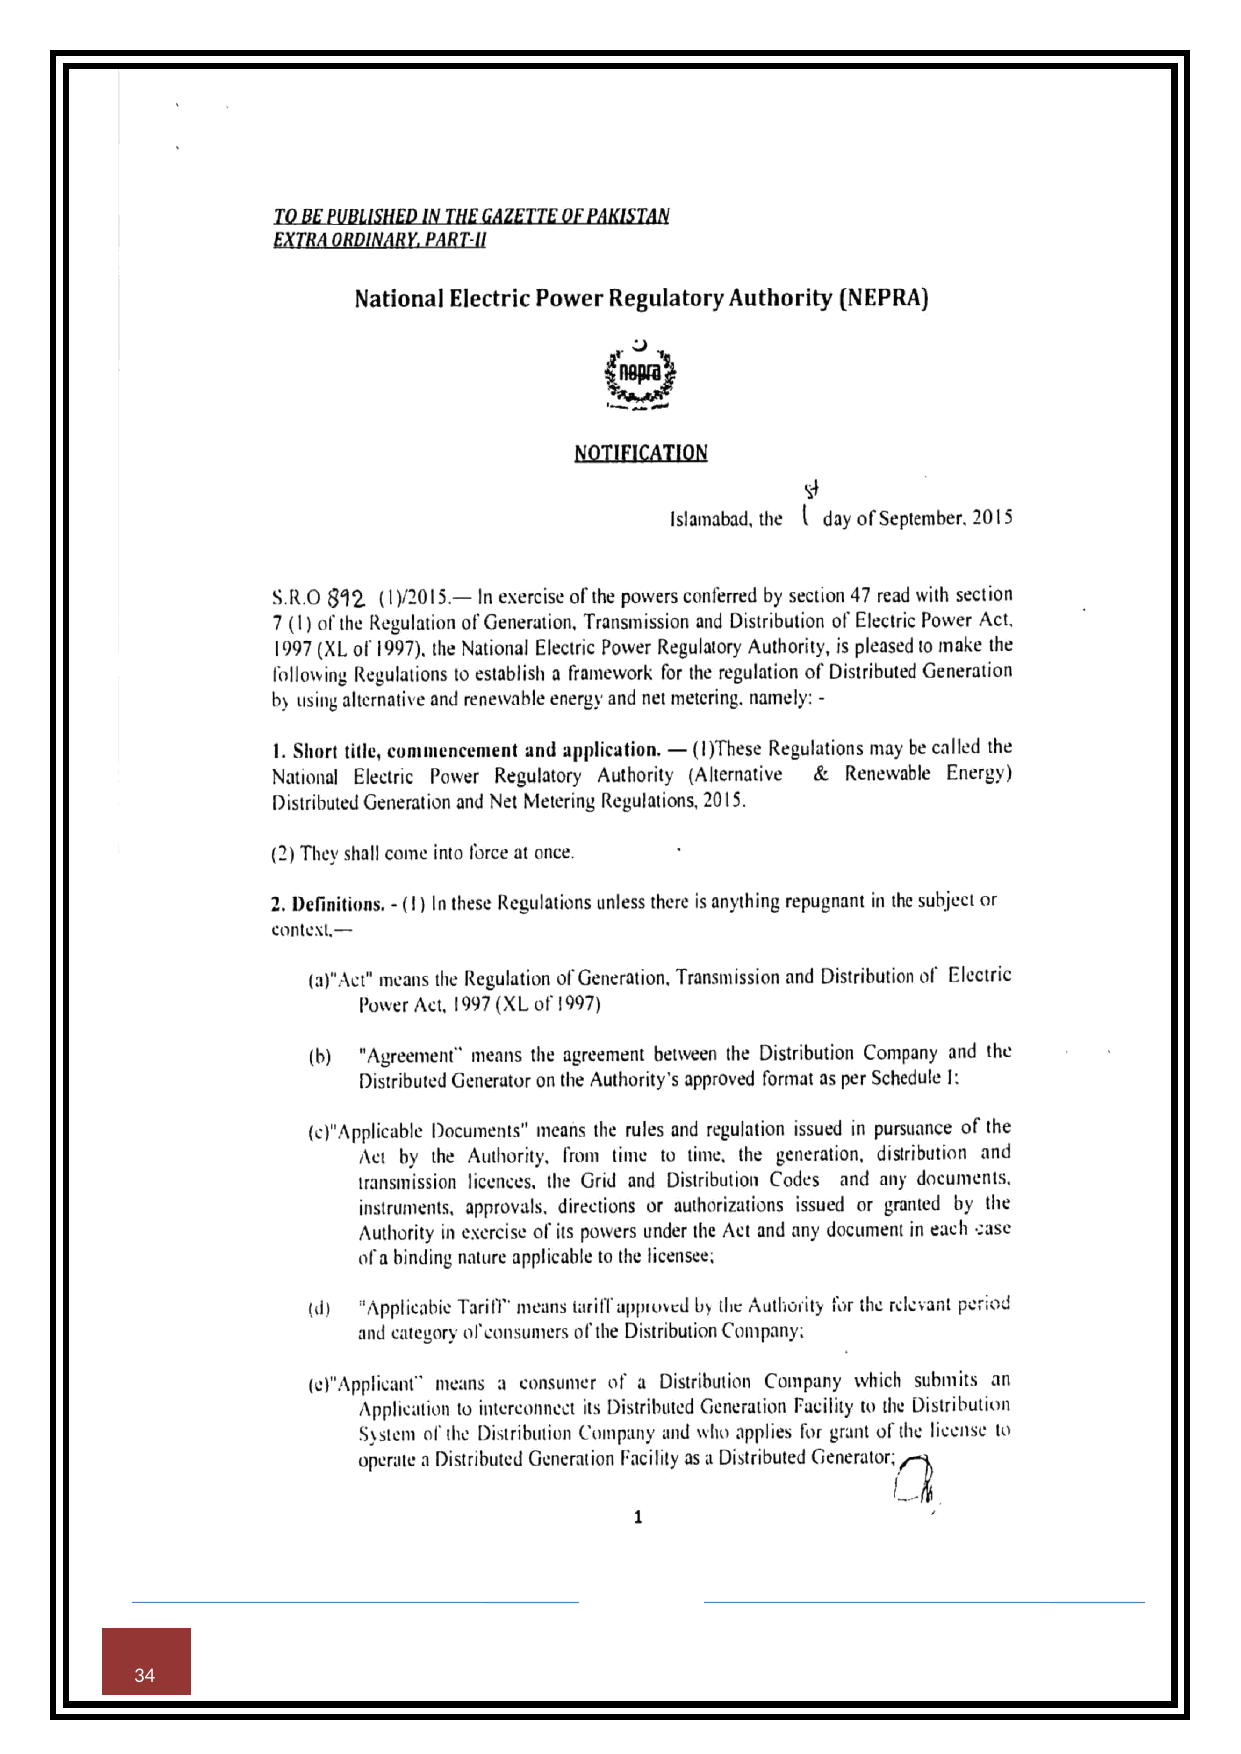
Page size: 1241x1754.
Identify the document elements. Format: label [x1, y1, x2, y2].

picture [118, 69, 1160, 1605]
